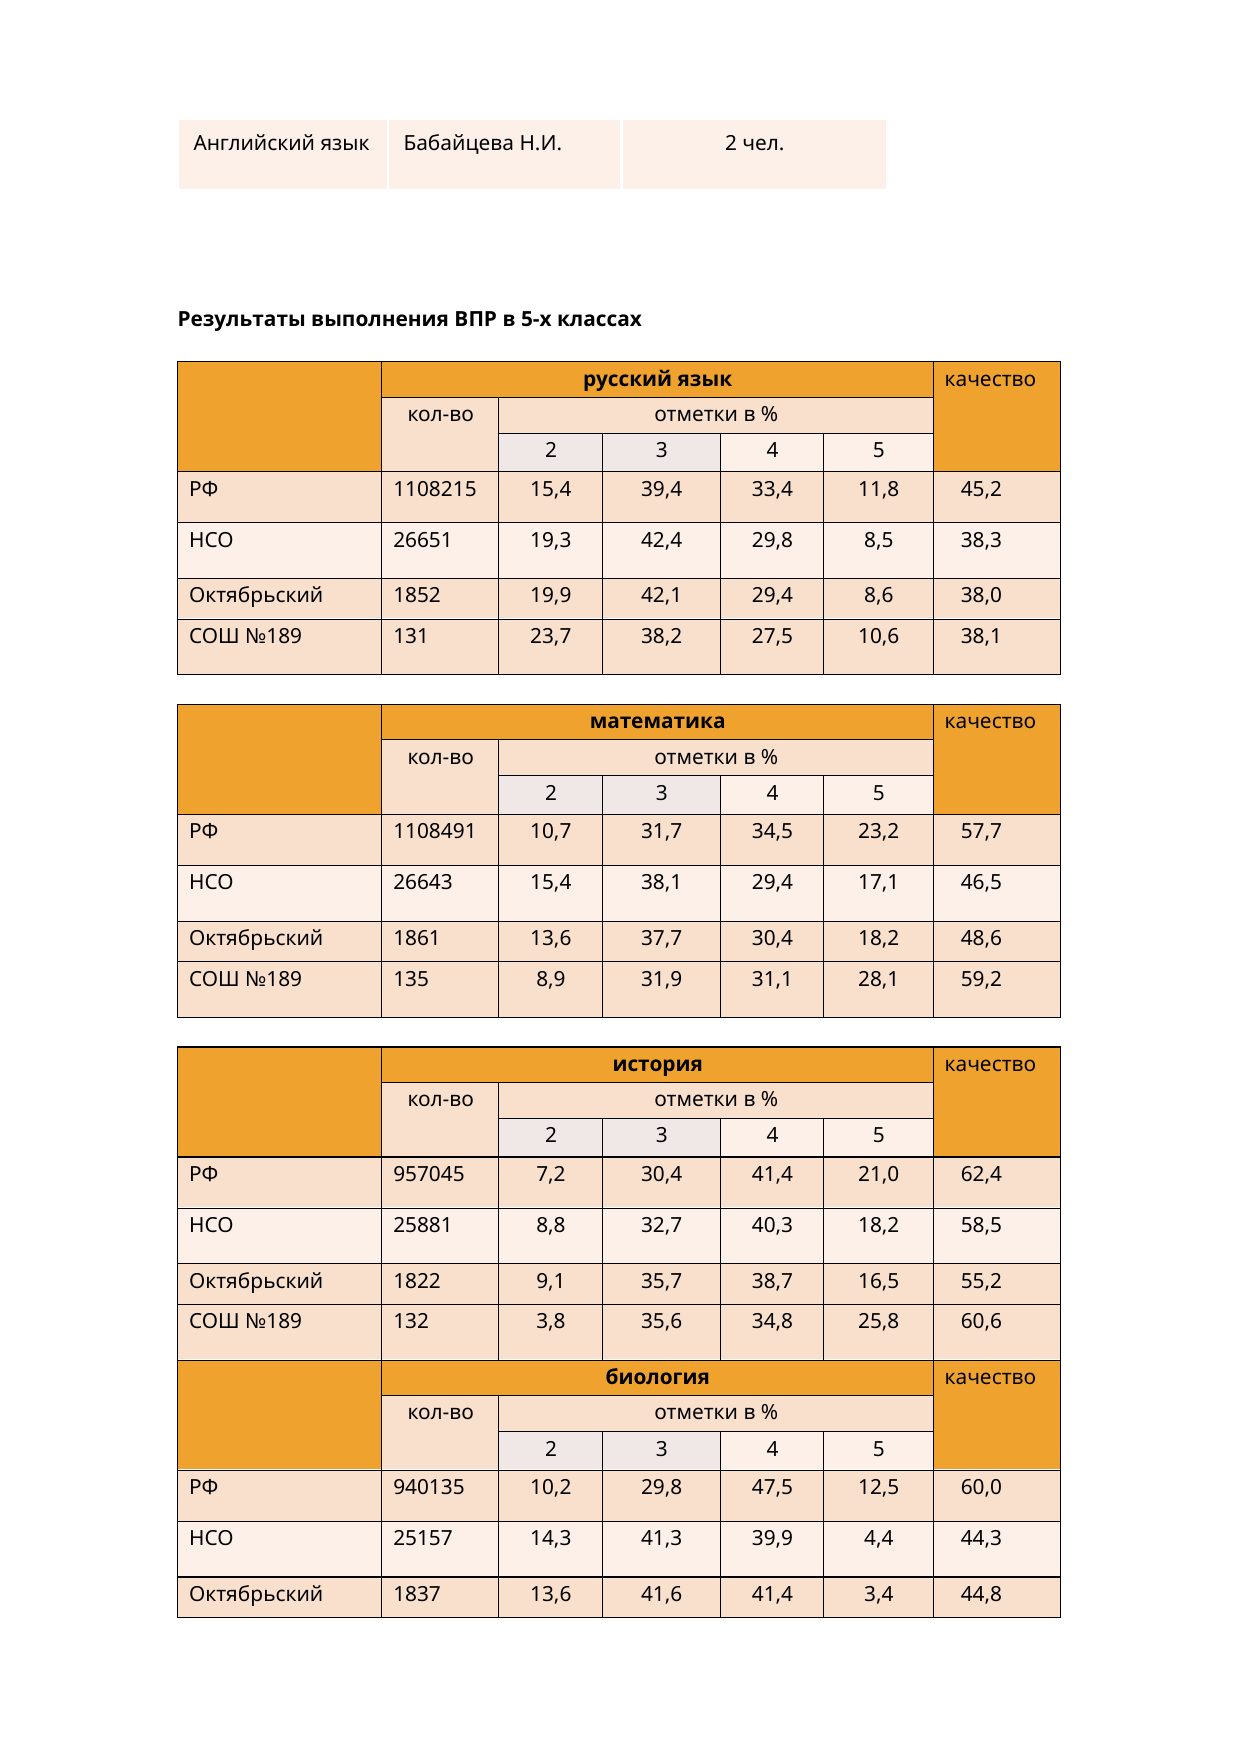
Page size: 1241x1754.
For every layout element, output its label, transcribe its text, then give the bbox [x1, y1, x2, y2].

table_cell РФ [178, 815, 381, 865]
table_cell 3 [603, 776, 720, 814]
table_cell 28,1 [824, 962, 933, 1017]
table_cell отметки в % [499, 1396, 933, 1431]
table_header [178, 362, 381, 471]
table_cell Октябрьский [178, 1264, 381, 1304]
table_cell 4 [721, 434, 823, 471]
table_cell Октябрьский [178, 1578, 381, 1617]
table_cell 3 [603, 1119, 720, 1156]
table_cell 30,4 [721, 922, 823, 961]
table_cell 29,4 [721, 866, 823, 921]
table_cell 9,1 [499, 1264, 602, 1304]
table_header [178, 1048, 381, 1156]
table_cell Бабайцева Н.И. [389, 120, 620, 189]
table_cell 45,2 [934, 472, 1060, 522]
table_cell кол-во [382, 1396, 498, 1469]
table_cell 2 [499, 434, 602, 471]
table_cell 17,1 [824, 866, 933, 921]
table_cell 59,2 [934, 962, 1060, 1017]
table_header качество [934, 1048, 1060, 1156]
table_cell НСО [178, 1209, 381, 1263]
table_cell 2 [499, 1119, 602, 1156]
table_cell 60,0 [934, 1471, 1060, 1521]
table_cell 12,5 [824, 1471, 933, 1521]
table_cell 23,7 [499, 620, 602, 674]
table_cell 21,0 [824, 1158, 933, 1207]
table_cell 35,7 [603, 1264, 720, 1304]
table_cell 31,7 [603, 815, 720, 865]
table_cell 58,5 [934, 1209, 1060, 1263]
table_cell 4 [721, 1119, 823, 1156]
table_cell отметки в % [499, 740, 933, 775]
table_cell Английский язык [179, 120, 387, 189]
table_header качество [934, 362, 1060, 471]
table_cell 38,7 [721, 1264, 823, 1304]
table_cell 3 [603, 434, 720, 471]
table_cell 44,8 [934, 1578, 1060, 1617]
table_cell 5 [824, 1432, 933, 1469]
table_cell 5 [824, 434, 933, 471]
table_cell 42,1 [603, 579, 720, 618]
table_cell 60,6 [934, 1305, 1060, 1359]
table_cell 26643 [382, 866, 498, 921]
table_cell 55,2 [934, 1264, 1060, 1304]
table_cell 37,7 [603, 922, 720, 961]
table_cell 3 [603, 1432, 720, 1469]
table_cell 23,2 [824, 815, 933, 865]
table_cell отметки в % [499, 1083, 933, 1118]
table_cell 34,5 [721, 815, 823, 865]
table_cell 19,3 [499, 523, 602, 578]
table_cell биология [382, 1361, 933, 1395]
table_cell 38,1 [934, 620, 1060, 674]
table_cell 25,8 [824, 1305, 933, 1359]
table_cell СОШ №189 [178, 1305, 381, 1359]
table_cell 10,6 [824, 620, 933, 674]
table_cell 29,8 [721, 523, 823, 578]
table_cell кол-во [382, 740, 498, 814]
table_cell 38,1 [603, 866, 720, 921]
table_cell отметки в % [499, 398, 933, 433]
table_cell 2 [499, 776, 602, 814]
table_header качество [934, 705, 1060, 814]
table_cell 18,2 [824, 922, 933, 961]
table_cell 25881 [382, 1209, 498, 1263]
table_cell 31,9 [603, 962, 720, 1017]
table_cell 47,5 [721, 1471, 823, 1521]
table_cell 33,4 [721, 472, 823, 522]
table_cell 1822 [382, 1264, 498, 1304]
table_header [178, 705, 381, 814]
table_cell 19,9 [499, 579, 602, 618]
table_cell кол-во [382, 1083, 498, 1156]
table_cell [178, 1361, 381, 1469]
table_cell 41,6 [603, 1578, 720, 1617]
table_cell 4 [721, 776, 823, 814]
text Результаты выполнения ВПР в 5-х классах [177, 304, 1152, 333]
table_cell 38,2 [603, 620, 720, 674]
table_cell 38,0 [934, 579, 1060, 618]
table_cell 38,3 [934, 523, 1060, 578]
table_cell 3,8 [499, 1305, 602, 1359]
table_cell СОШ №189 [178, 962, 381, 1017]
table_cell 39,9 [721, 1522, 823, 1576]
table_cell 39,4 [603, 472, 720, 522]
table_cell 1861 [382, 922, 498, 961]
table_cell 26651 [382, 523, 498, 578]
table_cell 8,9 [499, 962, 602, 1017]
table_cell 29,4 [721, 579, 823, 618]
table_cell 135 [382, 962, 498, 1017]
table_cell 16,5 [824, 1264, 933, 1304]
table_cell 1108215 [382, 472, 498, 522]
table_cell 34,8 [721, 1305, 823, 1359]
table_cell 40,3 [721, 1209, 823, 1263]
table_cell 13,6 [499, 922, 602, 961]
table_cell НСО [178, 523, 381, 578]
table_cell 27,5 [721, 620, 823, 674]
table_cell 5 [824, 776, 933, 814]
table_cell 5 [824, 1119, 933, 1156]
table_cell 13,6 [499, 1578, 602, 1617]
table_cell 2 чел. [623, 120, 886, 189]
table_cell 1108491 [382, 815, 498, 865]
table_cell 62,4 [934, 1158, 1060, 1207]
table_cell 31,1 [721, 962, 823, 1017]
table_cell кол-во [382, 398, 498, 471]
table_cell 957045 [382, 1158, 498, 1207]
table_cell 7,2 [499, 1158, 602, 1207]
table_cell 14,3 [499, 1522, 602, 1576]
table_header русский язык [382, 362, 933, 397]
table_cell Октябрьский [178, 579, 381, 618]
table_cell 41,4 [721, 1578, 823, 1617]
table_cell 35,6 [603, 1305, 720, 1359]
table_cell 48,6 [934, 922, 1060, 961]
table_cell 29,8 [603, 1471, 720, 1521]
table_cell 10,2 [499, 1471, 602, 1521]
table_cell 25157 [382, 1522, 498, 1576]
table_cell качество [934, 1361, 1060, 1469]
table_cell 8,5 [824, 523, 933, 578]
table_cell 8,8 [499, 1209, 602, 1263]
table_cell СОШ №189 [178, 620, 381, 674]
table_header история [382, 1048, 933, 1082]
table_cell 46,5 [934, 866, 1060, 921]
table_cell 4,4 [824, 1522, 933, 1576]
table_cell 1852 [382, 579, 498, 618]
table_cell 15,4 [499, 866, 602, 921]
table_cell 132 [382, 1305, 498, 1359]
table_cell 940135 [382, 1471, 498, 1521]
table_cell 41,3 [603, 1522, 720, 1576]
table_cell 32,7 [603, 1209, 720, 1263]
table_cell 10,7 [499, 815, 602, 865]
table_cell 8,6 [824, 579, 933, 618]
table_cell Октябрьский [178, 922, 381, 961]
table_cell 41,4 [721, 1158, 823, 1207]
table_cell 30,4 [603, 1158, 720, 1207]
table_cell 2 [499, 1432, 602, 1469]
table_cell РФ [178, 1158, 381, 1207]
table_cell 4 [721, 1432, 823, 1469]
table_cell 57,7 [934, 815, 1060, 865]
table_cell 11,8 [824, 472, 933, 522]
table_cell 131 [382, 620, 498, 674]
table_cell 18,2 [824, 1209, 933, 1263]
table_cell 42,4 [603, 523, 720, 578]
table_cell 3,4 [824, 1578, 933, 1617]
table_cell РФ [178, 472, 381, 522]
table_header математика [382, 705, 933, 739]
table_cell 44,3 [934, 1522, 1060, 1576]
table_cell 1837 [382, 1578, 498, 1617]
table_cell 15,4 [499, 472, 602, 522]
table_cell НСО [178, 866, 381, 921]
table_cell РФ [178, 1471, 381, 1521]
table_cell НСО [178, 1522, 381, 1576]
